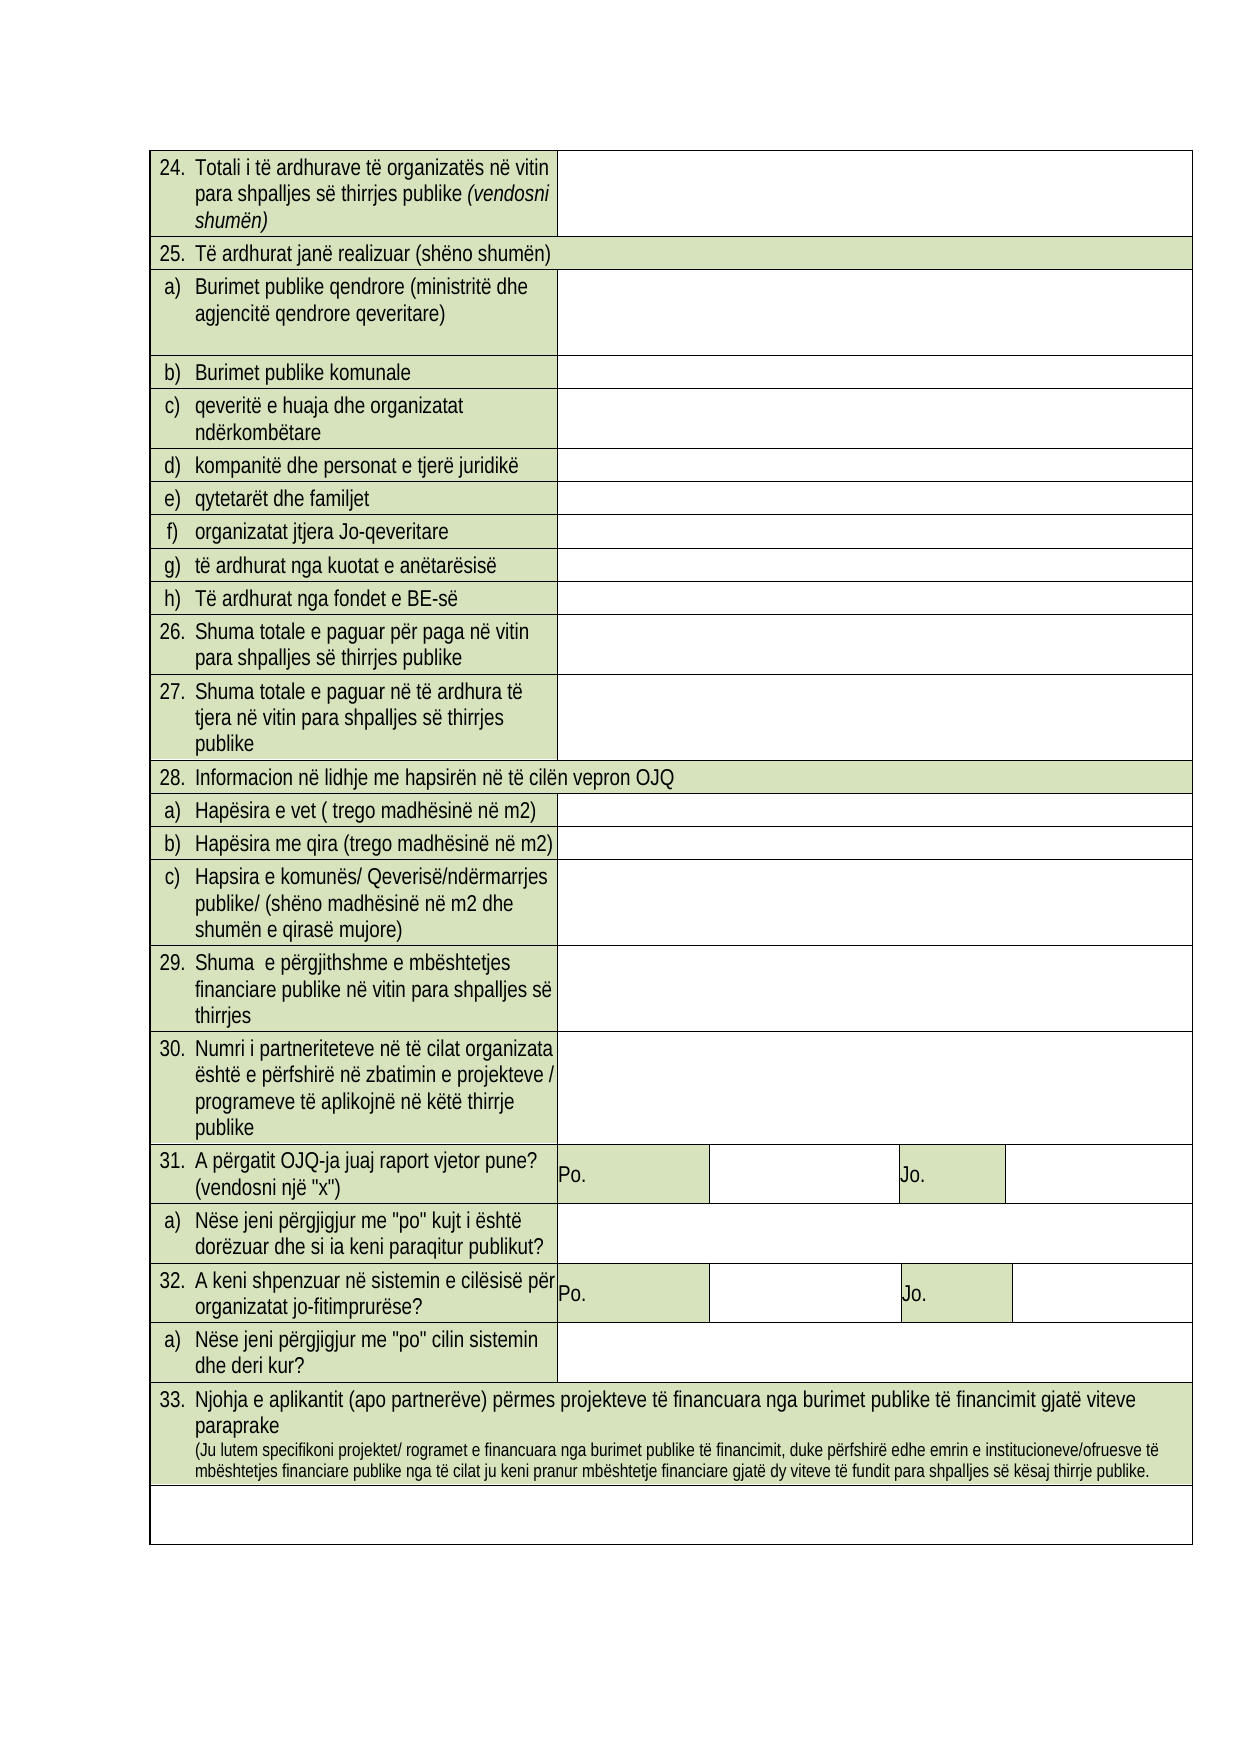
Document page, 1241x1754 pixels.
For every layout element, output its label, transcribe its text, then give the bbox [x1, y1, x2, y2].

table_cell A përgatit OJQ-ja juaj raport vjetor pune? (vendosni një "x") [194, 1145, 557, 1203]
table_cell [558, 151, 1192, 236]
table_cell [558, 675, 1192, 759]
table_cell [558, 515, 1192, 548]
table_cell [558, 827, 1192, 859]
table_cell Hapësira e vet ( trego madhësinë në m2) [194, 794, 557, 826]
table_cell 26. [151, 615, 194, 674]
table_cell Burimet publike qendrore (ministritë dhe agjencitë qendrore qeveritare) [194, 270, 557, 355]
table_cell të ardhurat nga kuotat e anëtarësisë [194, 549, 557, 581]
table_cell [558, 1204, 1192, 1263]
table_cell 32. [151, 1264, 194, 1322]
table_cell g) [151, 549, 194, 581]
table_cell b) [151, 827, 194, 859]
table_cell [151, 1486, 194, 1544]
table_cell f) [151, 515, 194, 548]
table_cell Të ardhurat janë realizuar (shëno shumën) [194, 237, 1192, 269]
table_cell Shuma totale e paguar për paga në vitin para shpalljes së thirrjes publike [194, 615, 557, 674]
table_cell c) [151, 389, 194, 448]
table_cell c) [151, 860, 194, 945]
table_cell organizatat jtjera Jo-qeveritare [194, 515, 557, 548]
table_cell kompanitë dhe personat e tjerë juridikë [194, 449, 557, 481]
table_cell Numri i partneriteteve në të cilat organizata është e përfshirë në zbatimin e projekteve / programeve të aplikojnë në këtë thirrje publike [194, 1032, 557, 1143]
table_cell 25. [151, 237, 194, 269]
table_cell Burimet publike komunale [194, 356, 557, 388]
table_cell [1006, 1145, 1192, 1203]
table_cell Totali i të ardhurave të organizatës në vitin para shpalljes së thirrjes publike (vendosni shumën) [194, 151, 557, 236]
table_cell [558, 1323, 1192, 1382]
table_cell [558, 794, 1192, 826]
table_cell [558, 615, 1192, 674]
table_cell Shuma e përgjithshme e mbështetjes financiare publike në vitin para shpalljes së thirrjes [194, 946, 557, 1031]
table_cell [558, 582, 1192, 614]
table_cell A keni shpenzuar në sistemin e cilësisë për organizatat jo-fitimprurëse? [194, 1264, 557, 1322]
table_cell Shuma totale e paguar në të ardhura të tjera në vitin para shpalljes së thirrjes publike [194, 675, 557, 759]
table_cell [558, 946, 1192, 1031]
table_cell d) [151, 449, 194, 481]
table_cell [558, 270, 1192, 355]
table_cell Po. [558, 1264, 709, 1322]
table_cell Informacion në lidhje me hapsirën në të cilën vepron OJQ [194, 761, 1192, 793]
table_cell a) [151, 794, 194, 826]
table_cell Të ardhurat nga fondet e BE-së [194, 582, 557, 614]
table_cell Njohja e aplikantit (apo partnerëve) përmes projekteve të financuara nga burimet publike të financimit gjatë viteve paraprake (Ju lutem specifikoni projektet/ rogramet e financuara nga burimet publike të financimit, duke përfshirë edhe emrin e institucioneve/ofruesve të mbështetjes financiare publike nga të cilat ju keni pranur mbështetje financiare gjatë dy viteve të fundit para shpalljes së kësaj thirrje publike. [194, 1383, 1192, 1484]
table_cell [1013, 1264, 1192, 1322]
table_cell Jo. [900, 1145, 1005, 1203]
table_cell 33. [151, 1383, 194, 1484]
table_cell 27. [151, 675, 194, 759]
table_cell Hapësira me qira (trego madhësinë në m2) [194, 827, 557, 859]
table_cell [558, 449, 1192, 481]
table_cell [558, 1032, 1192, 1143]
table_cell [558, 356, 1192, 388]
table_cell a) [151, 1323, 194, 1382]
table_cell [558, 389, 1192, 448]
table_cell 28. [151, 761, 194, 793]
table_cell [710, 1145, 899, 1203]
table_cell [194, 1486, 1192, 1544]
table_cell b) [151, 356, 194, 388]
table_cell 30. [151, 1032, 194, 1143]
table_cell [558, 482, 1192, 514]
table_cell a) [151, 270, 194, 355]
table_cell [558, 860, 1192, 945]
table_cell qeveritë e huaja dhe organizatat ndërkombëtare [194, 389, 557, 448]
table_cell h) [151, 582, 194, 614]
table_cell e) [151, 482, 194, 514]
table_cell a) [151, 1204, 194, 1263]
table_cell Nëse jeni përgjigjur me "po" cilin sistemin dhe deri kur? [194, 1323, 557, 1382]
table_cell Hapsira e komunës/ Qeverisë/ndërmarrjes publike/ (shëno madhësinë në m2 dhe shumën e qirasë mujore) [194, 860, 557, 945]
table_cell Nëse jeni përgjigjur me "po" kujt i është dorëzuar dhe si ia keni paraqitur publikut? [194, 1204, 557, 1263]
table_cell qytetarët dhe familjet [194, 482, 557, 514]
table_cell Jo. [902, 1264, 1012, 1322]
table_cell Po. [558, 1145, 709, 1203]
table_cell 31. [151, 1145, 194, 1203]
table_cell [710, 1264, 901, 1322]
table_cell [558, 549, 1192, 581]
table_cell 24. [151, 151, 194, 236]
table_cell 29. [151, 946, 194, 1031]
